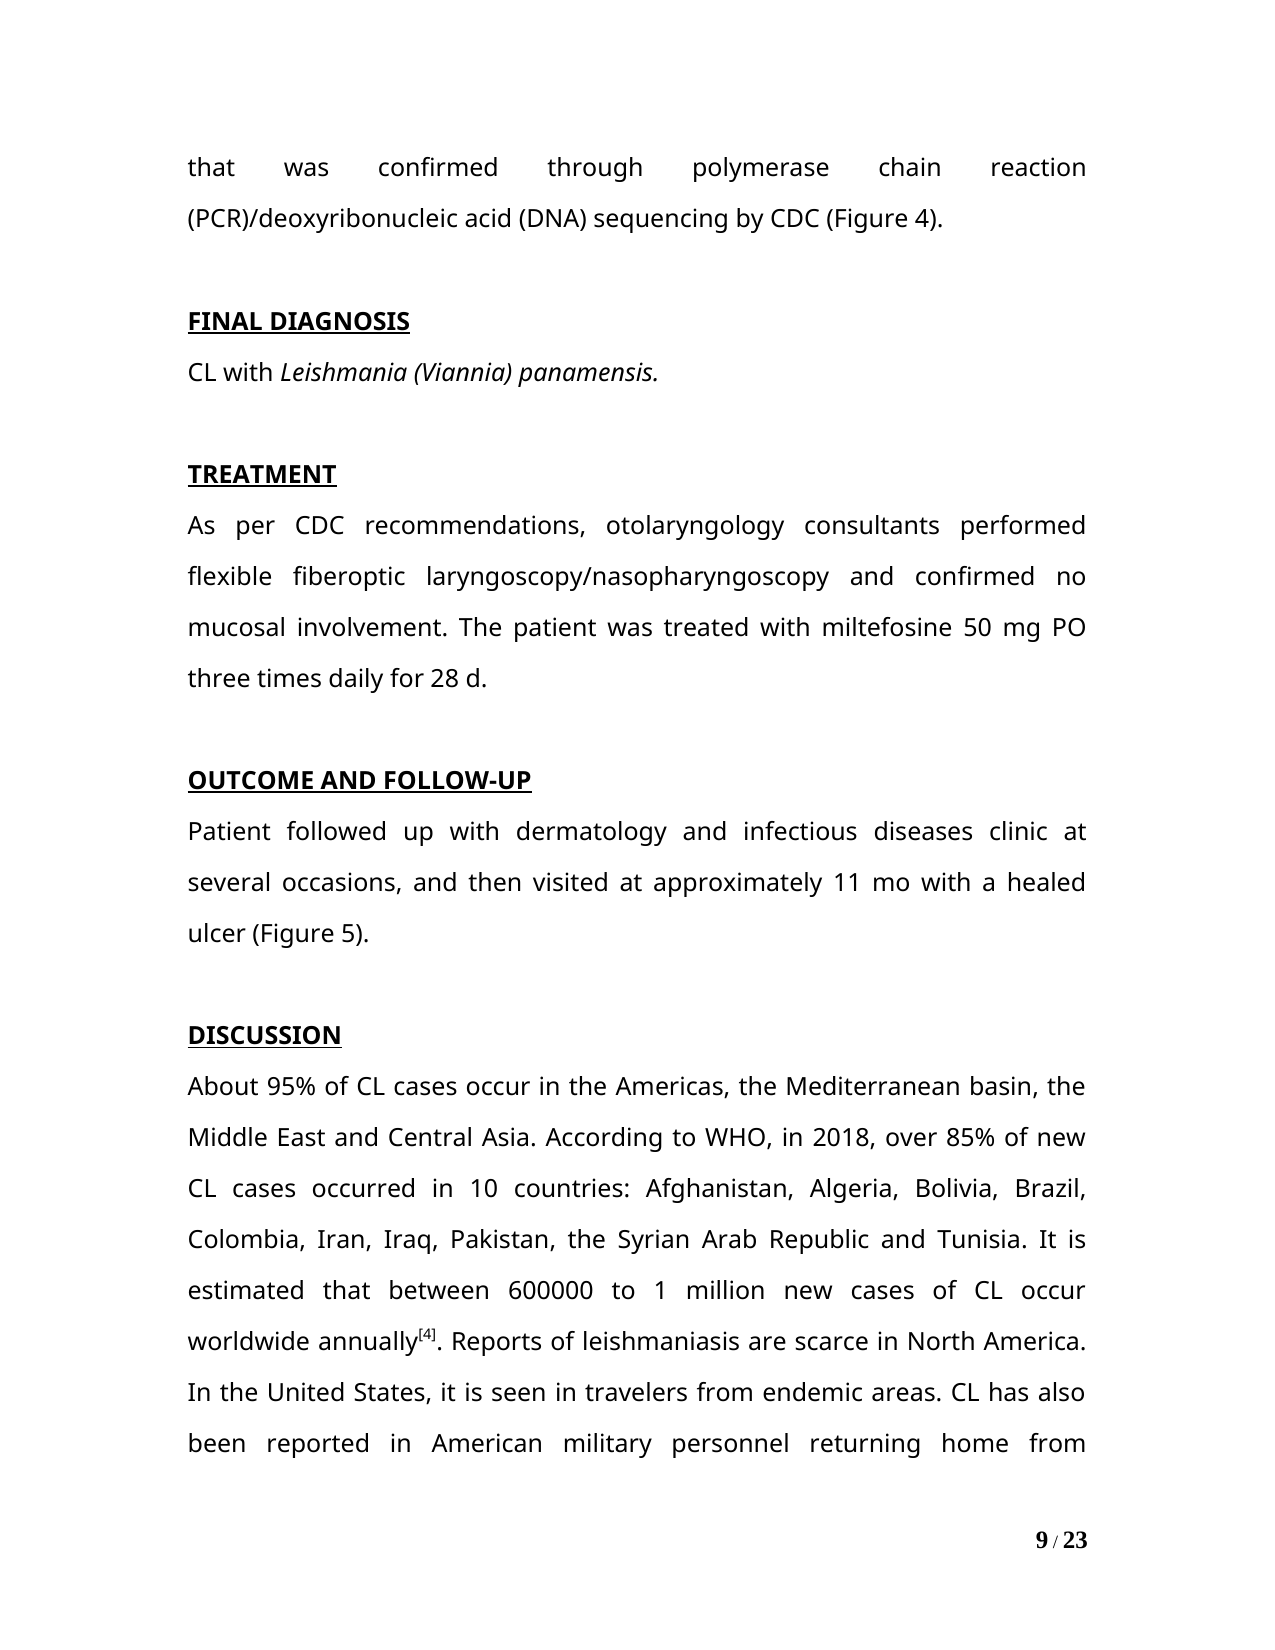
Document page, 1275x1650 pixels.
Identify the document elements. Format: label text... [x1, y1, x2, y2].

text Patient followed up with dermatology and infectious diseases clinic at several occasions, and then visited at approximately 11 mo with a healed ulcer (Figure 5). [187, 813, 1087, 950]
text CL with Leishmania (Viannia) panamensis. [187, 354, 1087, 388]
text DISCUSSION [187, 1018, 1087, 1052]
text OUTCOME AND FOLLOW-UP [187, 762, 1087, 797]
text As per CDC recommendations, otolaryngology consultants performed flexible fiberoptic laryngoscopy/nasopharyngoscopy and confirmed no mucosal involvement. The patient was treated with miltefosine 50 mg PO three times daily for 28 d. [187, 507, 1087, 694]
text TREATMENT [187, 456, 1087, 490]
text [187, 150, 1087, 235]
text FINAL DIAGNOSIS [187, 303, 1087, 337]
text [187, 1069, 1087, 1460]
